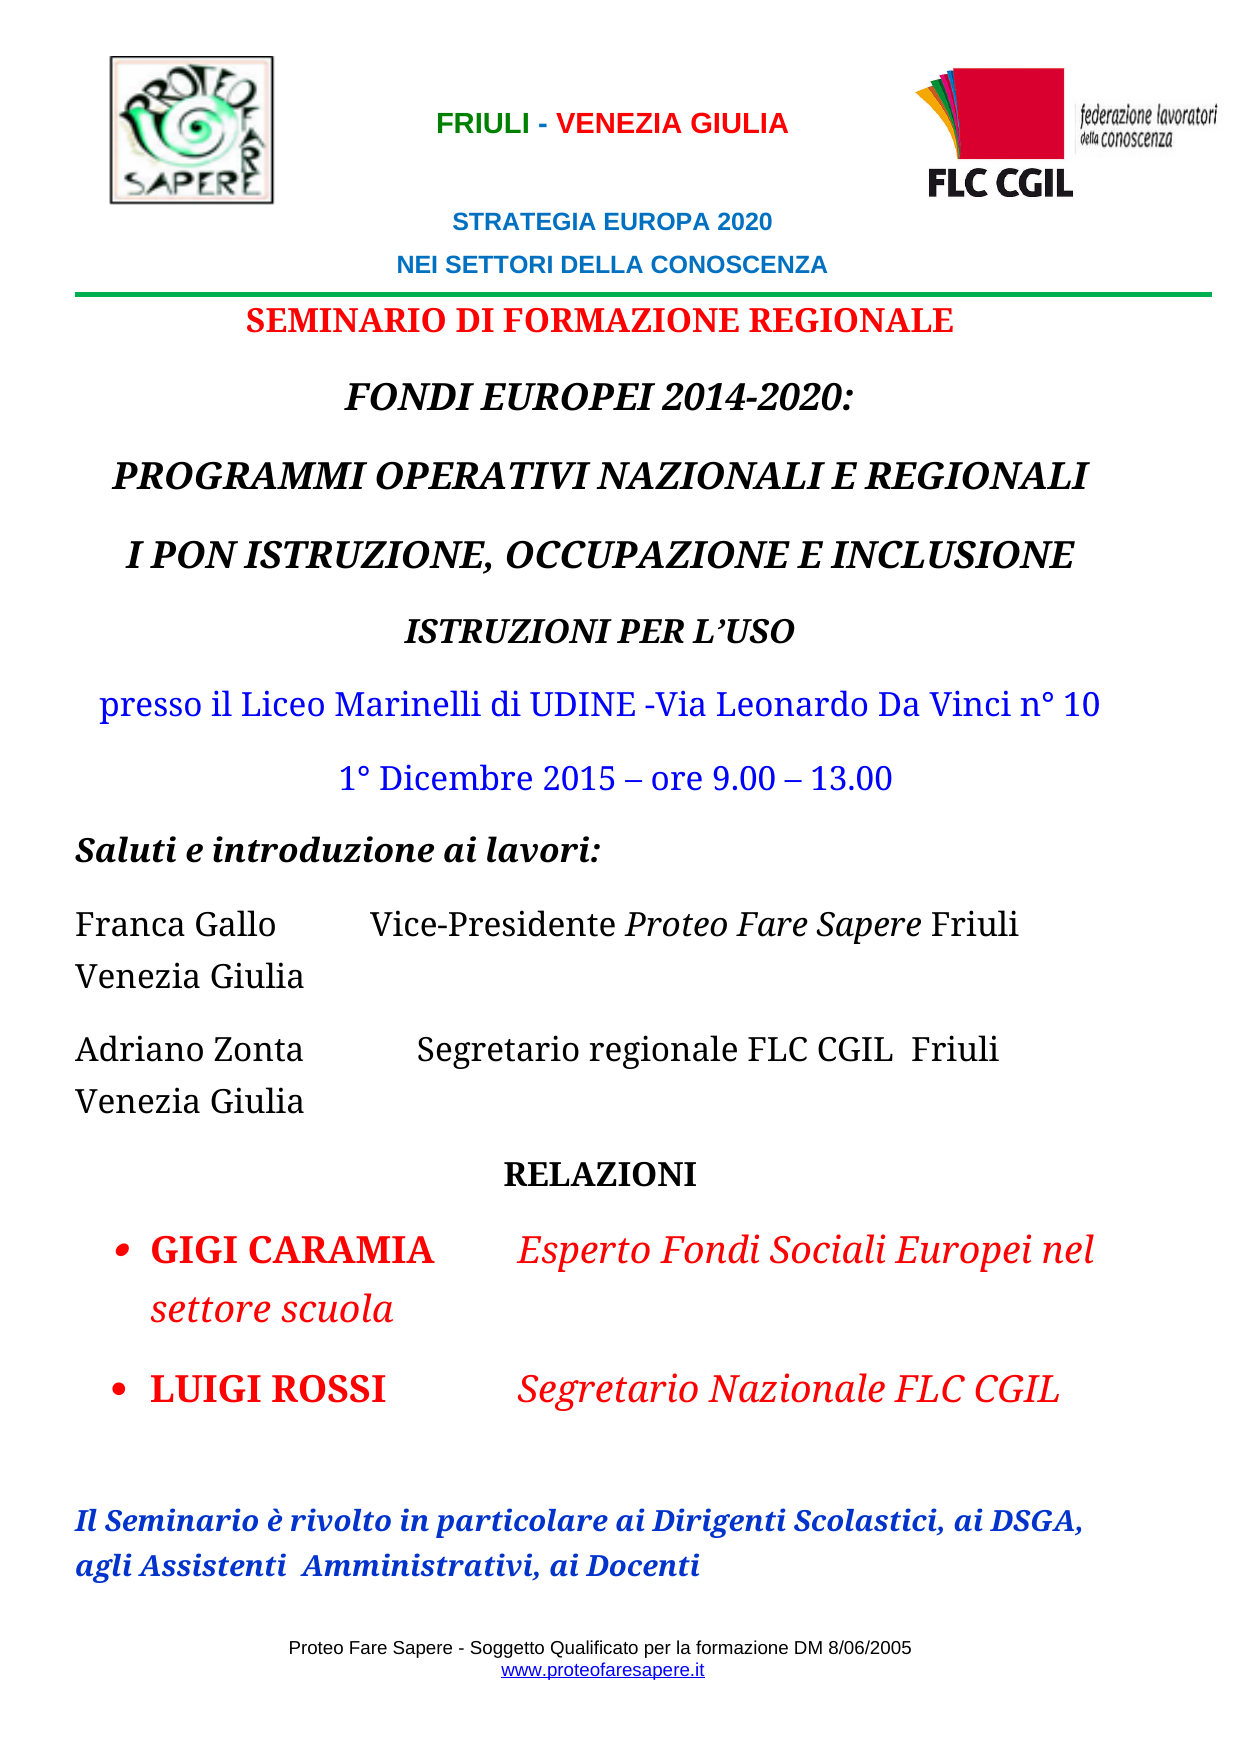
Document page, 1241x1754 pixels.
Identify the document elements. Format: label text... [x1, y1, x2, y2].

text Franca Gallo Vice-Presidente Proteo Fare Sapere Friuli Venezia Giulia [75, 900, 1125, 998]
list LUIGI ROSSI Segretario Nazionale FLC CGIL [112, 1362, 1125, 1413]
text SEMINARIO DI FORMAZIONE REGIONALE [75, 297, 1125, 342]
text Il Seminario è rivolto in particolare ai Dirigenti Scolastici, ai DSGA, agli Assistenti Amministrativi, ai Docenti [75, 1500, 1125, 1585]
table_header [915, 56, 1212, 292]
text presso il Liceo Marinelli di UDINE -Via Leonardo Da Vinci n° 10 [75, 681, 1125, 727]
text Adriano Zonta Segretario regionale FLC CGIL Friuli Venezia Giulia [75, 1026, 1125, 1123]
table_header FRIULI - VENEZIA GIULIA STRATEGIA EUROPA 2020 NEI SETTORI DELLA CONOSCENZA [310, 56, 915, 292]
text 1° Dicembre 2015 – ore 9.00 – 13.00 [75, 754, 1125, 800]
text ISTRUZIONI PER L’USO [75, 608, 1125, 654]
text I PON ISTRUZIONE, OCCUPAZIONE E INCLUSIONE [75, 529, 1125, 580]
picture [108, 56, 277, 207]
table_header [75, 56, 310, 292]
text Saluti e introduzione ai lavori: [75, 827, 1125, 873]
text FONDI EUROPEI 2014-2020: [75, 370, 1125, 421]
text RELAZIONI [75, 1151, 1125, 1196]
text PROGRAMMI OPERATIVI NAZIONALI E REGIONALI [75, 449, 1125, 500]
list GIGI CARAMIA Esperto Fondi Sociali Europei nel settore scuola [112, 1224, 1125, 1333]
